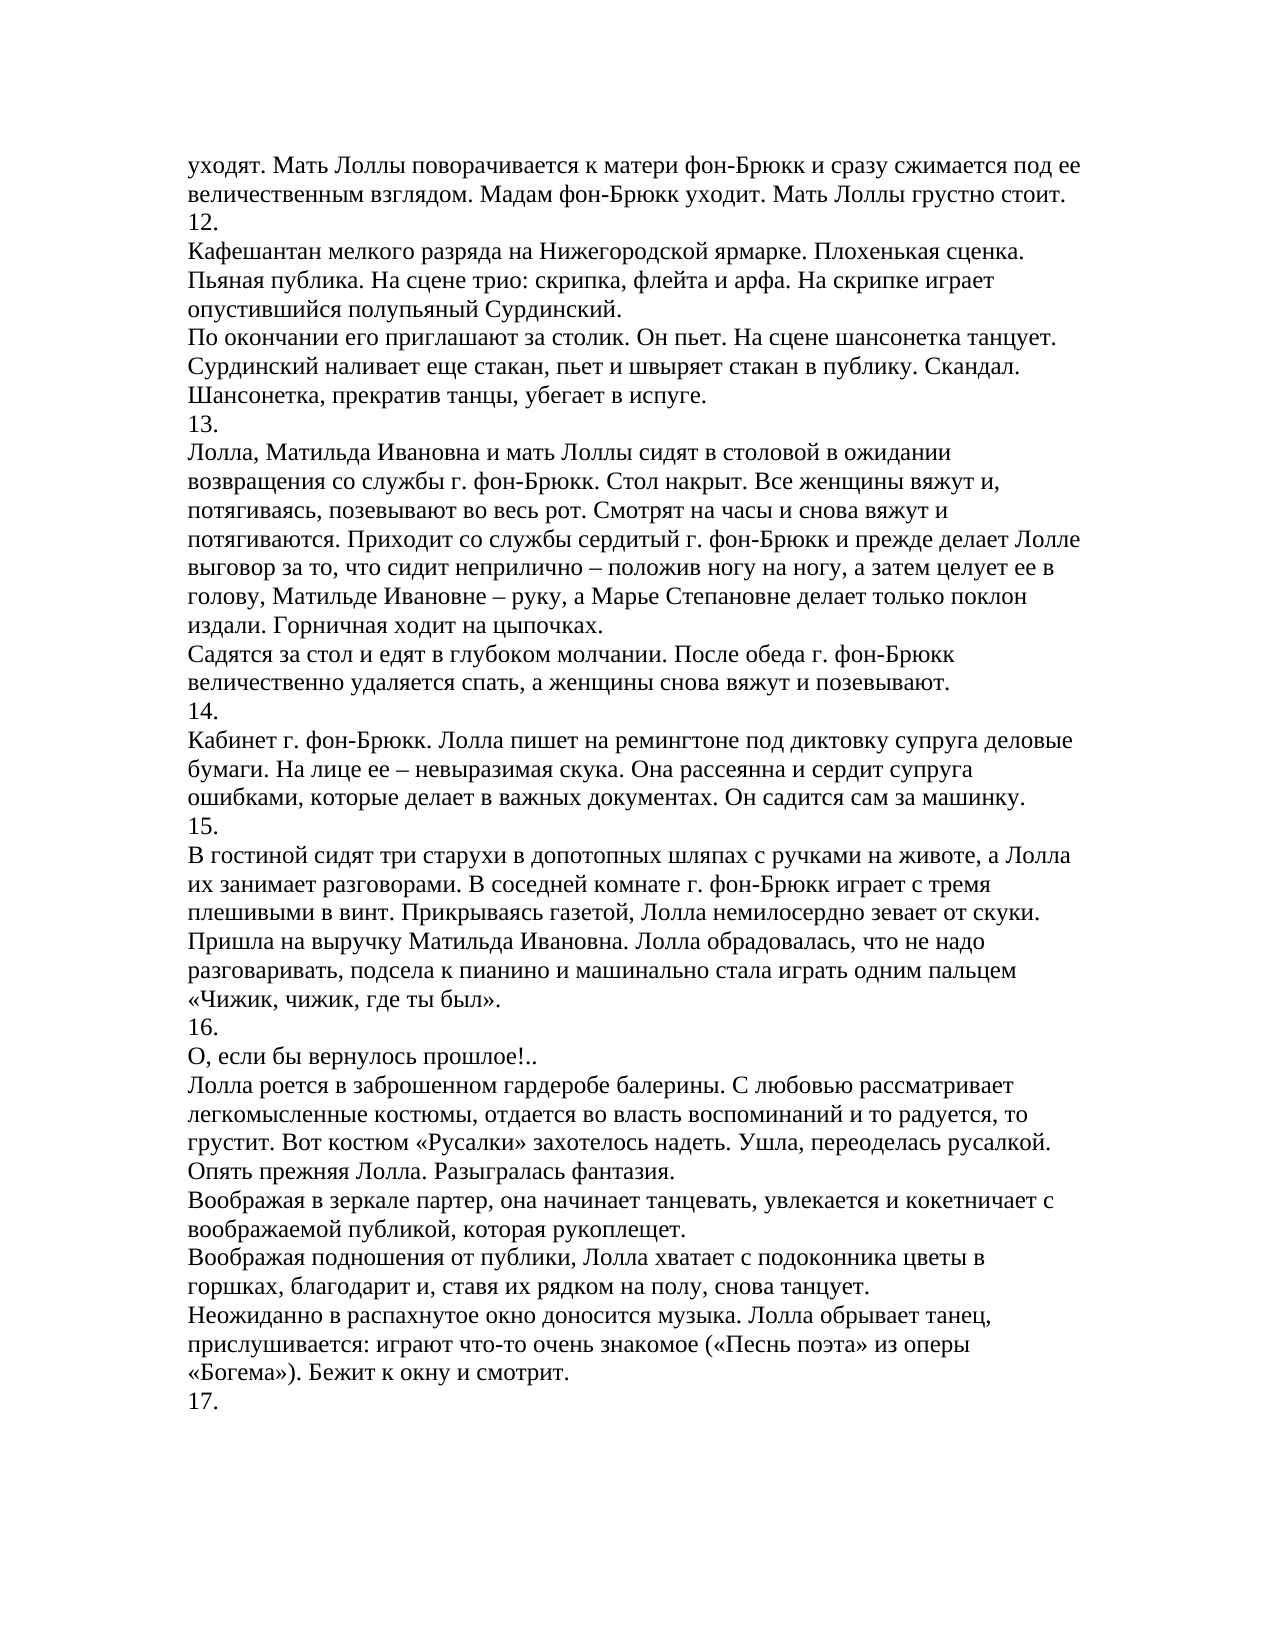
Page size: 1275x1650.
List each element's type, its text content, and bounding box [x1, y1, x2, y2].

text В гостиной сидят три старухи в допотопных шляпах с ручками на животе, а Лолла их занимает разговорами. В соседней комнате г. фон-Брюкк играет с тремя плешивыми в винт. Прикрываясь газетой, Лолла немилосердно зевает от скуки. Пришла на выручку Матильда Ивановна. Лолла обрадовалась, что не надо разговаривать, подсела к пианино и машинально стала играть одним пальцем «Чижик, чижик, где ты был». [187, 840, 1087, 1012]
text Воображая в зеркале партер, она начинает танцевать, увлекается и кокетничает с воображаемой публикой, которая рукоплещет. [187, 1185, 1087, 1242]
text Кафешантан мелкого разряда на Нижегородской ярмарке. Плохенькая сценка. Пьяная публика. На сцене трио: скрипка, флейта и арфа. На скрипке играет опустившийся полупьяный Сурдинский. [187, 236, 1087, 322]
text 15. [187, 811, 1087, 840]
text Воображая подношения от публики, Лолла хватает с подоконника цветы в горшках, благодарит и, ставя их рядком на полу, снова танцует. [187, 1242, 1087, 1300]
text Кабинет г. фон-Брюкк. Лолла пишет на ремингтоне под диктовку супруга деловые бумаги. На лице ее – невыразимая скука. Она рассеянна и сердит супруга ошибками, которые делает в важных документах. Он садится сам за машинку. [187, 725, 1087, 811]
text По окончании его приглашают за столик. Он пьет. На сцене шансонетка танцует. Сурдинский наливает еще стакан, пьет и швыряет стакан в публику. Скандал. Шансонетка, прекратив танцы, убегает в испуге. [187, 322, 1087, 409]
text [187, 150, 1087, 207]
text 17. [187, 1386, 1087, 1415]
text Неожиданно в распахнутое окно доносится музыка. Лолла обрывает танец, прислушивается: играют что-то очень знакомое («Песнь поэта» из оперы «Богема»). Бежит к окну и смотрит. [187, 1300, 1087, 1386]
text О, если бы вернулось прошлое!.. [187, 1041, 1087, 1070]
text Лолла, Матильда Ивановна и мать Лоллы сидят в столовой в ожидании возвращения со службы г. фон-Брюкк. Стол накрыт. Все женщины вяжут и, потягиваясь, позевывают во весь рот. Смотрят на часы и снова вяжут и потягиваются. Приходит со службы сердитый г. фон-Брюкк и прежде делает Лолле выговор за то, что сидит неприлично – положив ногу на ногу, а затем целует ее в голову, Матильде Ивановне – руку, а Марье Степановне делает только поклон издали. Горничная ходит на цыпочках. [187, 437, 1087, 639]
text 13. [187, 409, 1087, 437]
text Лолла роется в заброшенном гардеробе балерины. С любовью рассматривает легкомысленные костюмы, отдается во власть воспоминаний и то радуется, то грустит. Вот костюм «Русалки» захотелось надеть. Ушла, переоделась русалкой. Опять прежняя Лолла. Разыгралась фантазия. [187, 1070, 1087, 1185]
text 14. [187, 696, 1087, 725]
text Садятся за стол и едят в глубоком молчании. После обеда г. фон-Брюкк величественно удаляется спать, а женщины снова вяжут и позевывают. [187, 639, 1087, 696]
text 12. [187, 207, 1087, 236]
text 16. [187, 1012, 1087, 1041]
